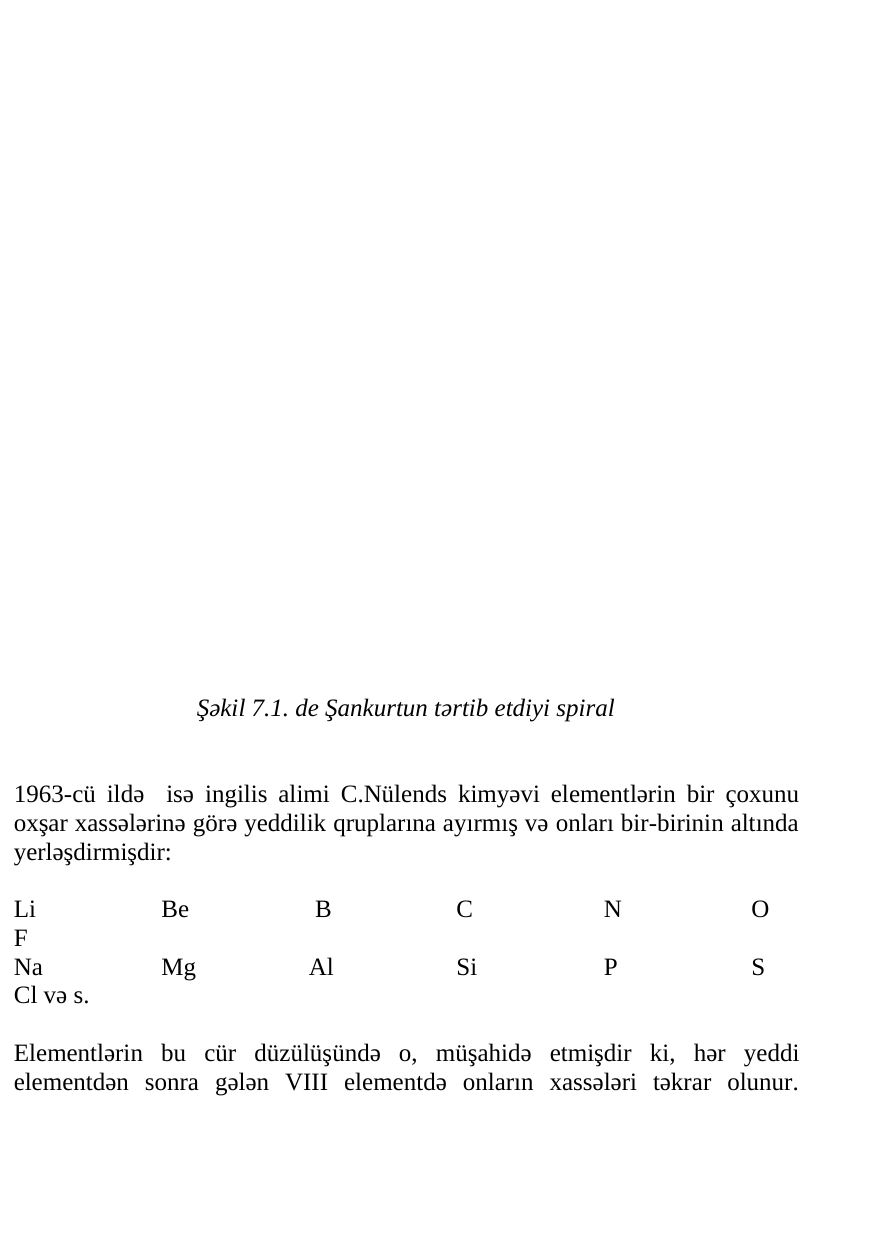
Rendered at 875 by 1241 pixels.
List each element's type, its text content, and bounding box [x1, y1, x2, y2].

text Şəkil 7.1. de Şankurtun tərtib etdiyi spiral [13, 693, 800, 722]
text Na Mg Al Si P S Cl və s. [13, 952, 800, 1009]
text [13, 1038, 800, 1096]
text Li Be B C N O F [13, 894, 800, 952]
text 1963-cü ildə isə ingilis alimi C.Nülends kimyəvi elementlərin bir çoxunu oxşar xassələrinə görə yeddilik qruplarına ayırmış və onları bir-birinin altında yerləşdirmişdir: [13, 779, 800, 866]
